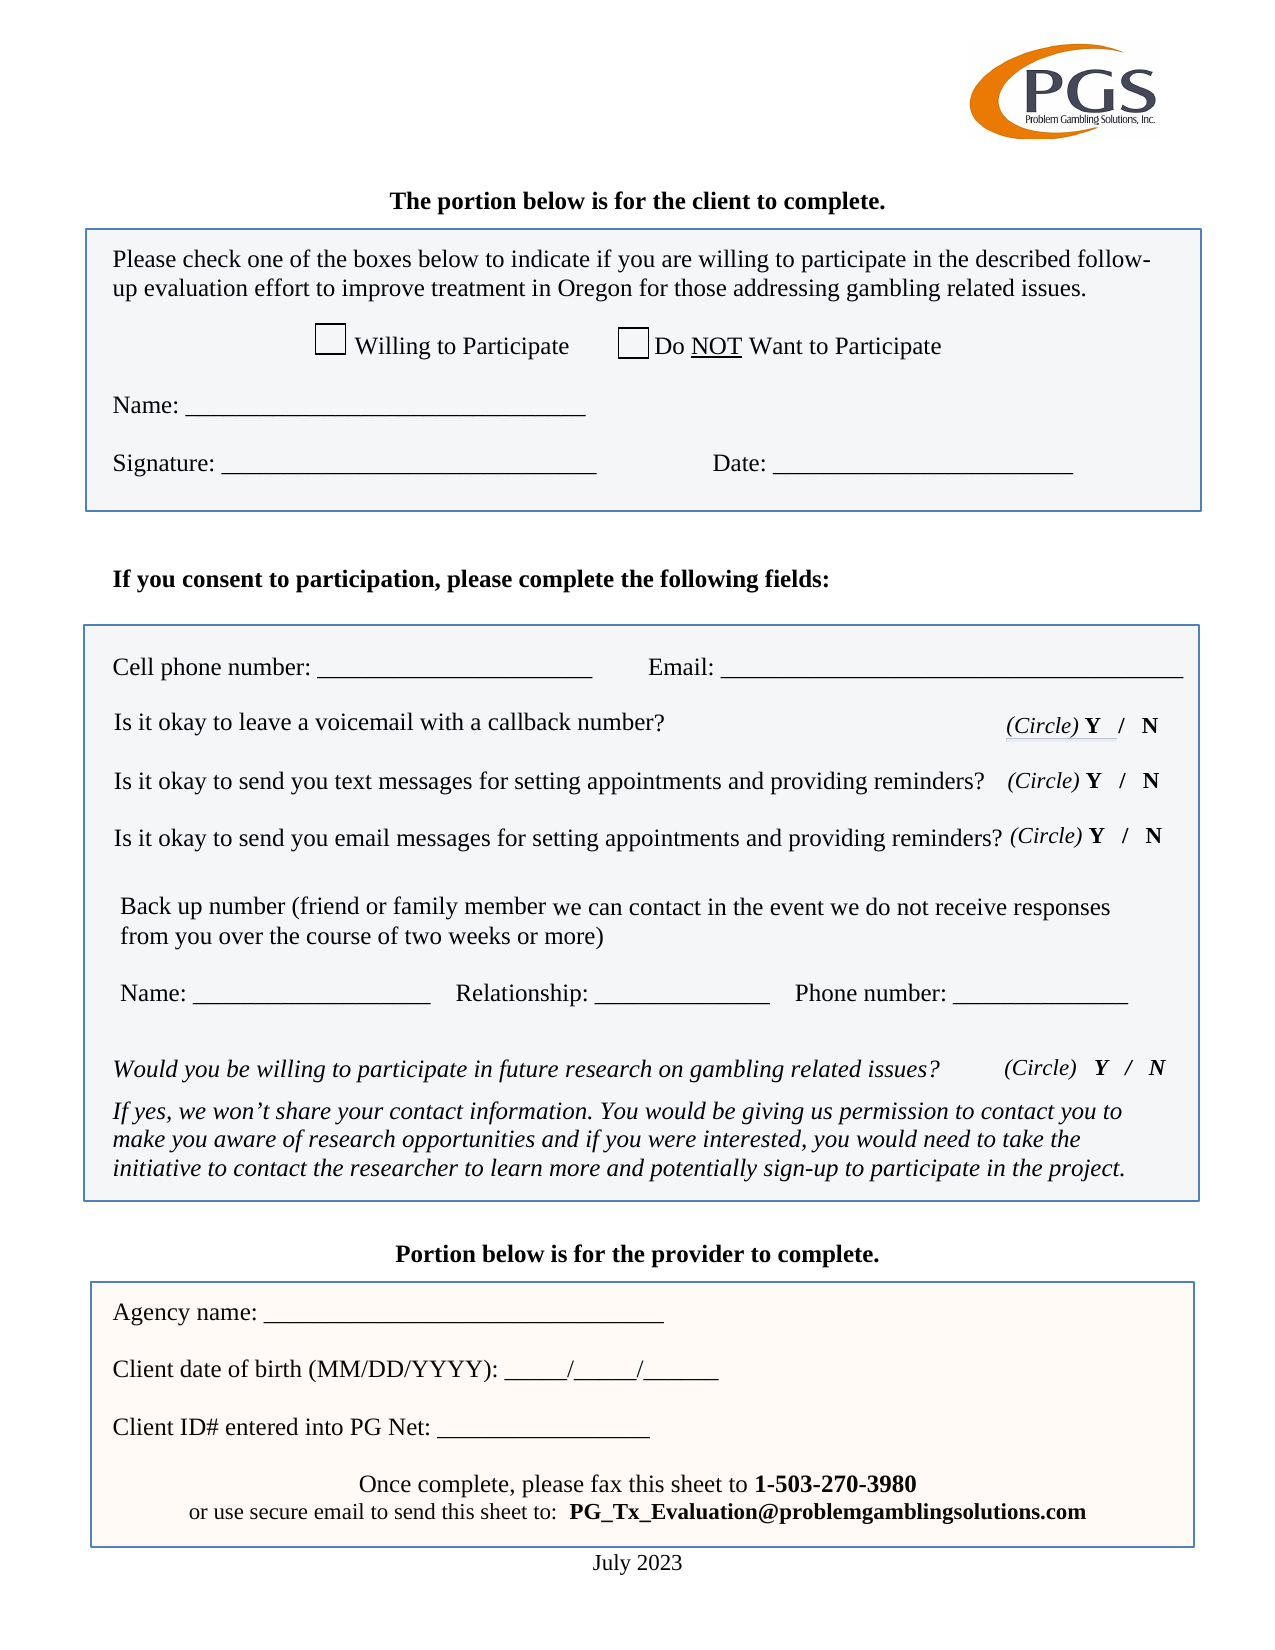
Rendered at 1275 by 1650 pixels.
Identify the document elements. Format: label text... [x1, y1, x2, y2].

text The portion below is for the client to complete. [112, 186, 1162, 215]
text If you consent to participation, please complete the following fields: [112, 564, 1162, 594]
picture [966, 39, 1161, 139]
text Portion below is for the provider to complete. [112, 1239, 1162, 1268]
